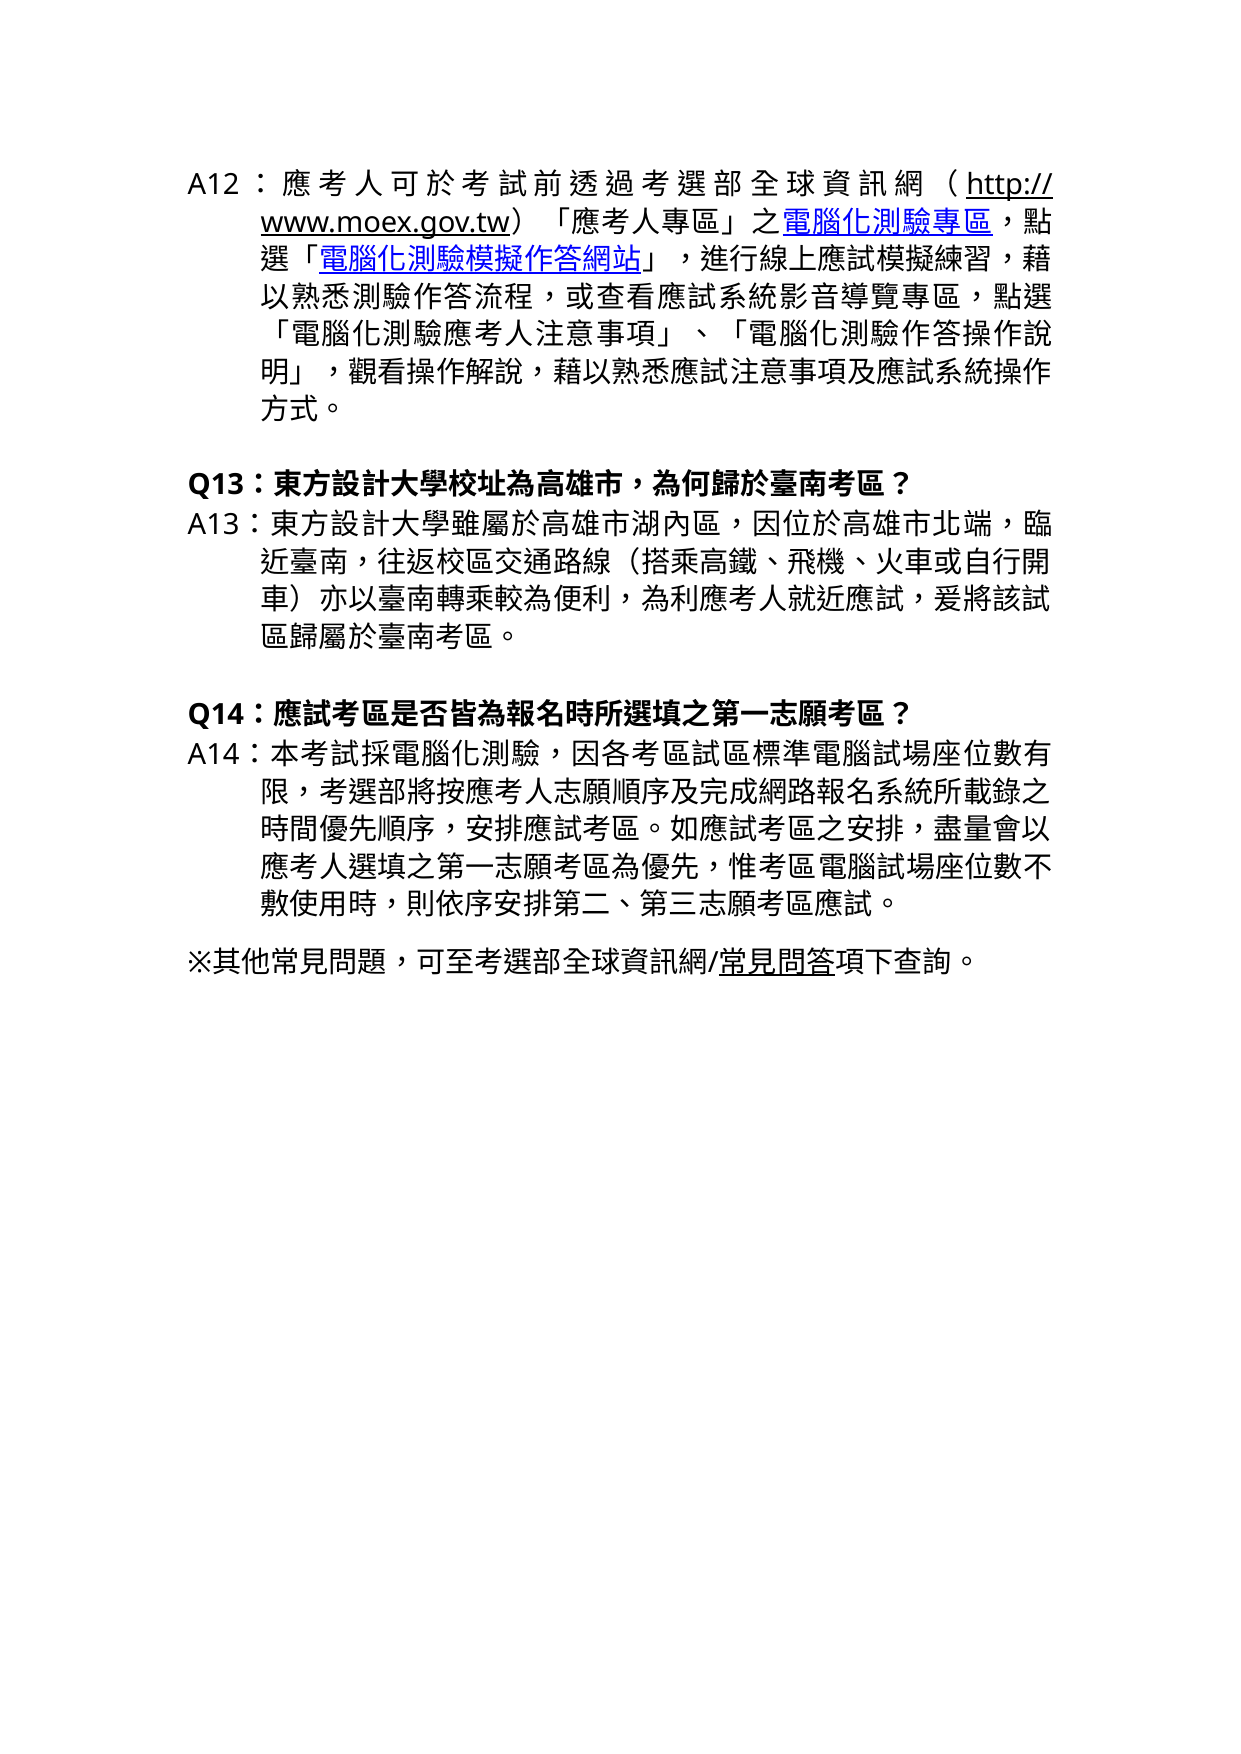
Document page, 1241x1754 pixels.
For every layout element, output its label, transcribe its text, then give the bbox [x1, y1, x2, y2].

text Q14：應試考區是否皆為報名時所選填之第一志願考區？ [187, 694, 1053, 732]
text A14：本考試採電腦化測驗，因各考區試區標準電腦試場座位數有限，考選部將按應考人志願順序及完成網路報名系統所載錄之時間優先順序，安排應試考區。如應試考區之安排，盡量會以應考人選填之第一志願考區為優先，惟考區電腦試場座位數不敷使用時，則依序安排第二、第三志願考區應試。 [187, 734, 1053, 922]
text ※其他常見問題，可至考選部全球資訊網/常見問答項下查詢。 [187, 922, 1053, 997]
text A12：應考人可於考試前透過考選部全球資訊網（http://www.moex.gov.tw）「應考人專區」之電腦化測驗專區，點選「電腦化測驗模擬作答網站」，進行線上應試模擬練習，藉以熟悉測驗作答流程，或查看應試系統影音導覽專區，點選「電腦化測驗應考人注意事項」、「電腦化測驗作答操作說明」，觀看操作解說，藉以熟悉應試注意事項及應試系統操作方式。 [187, 164, 1053, 427]
text Q13：東方設計大學校址為高雄市，為何歸於臺南考區？ [187, 464, 1053, 502]
text A13：東方設計大學雖屬於高雄市湖內區，因位於高雄市北端，臨近臺南，往返校區交通路線（搭乘高鐵、飛機、火車或自行開車）亦以臺南轉乘較為便利，為利應考人就近應試，爰將該試區歸屬於臺南考區。 [187, 504, 1053, 654]
